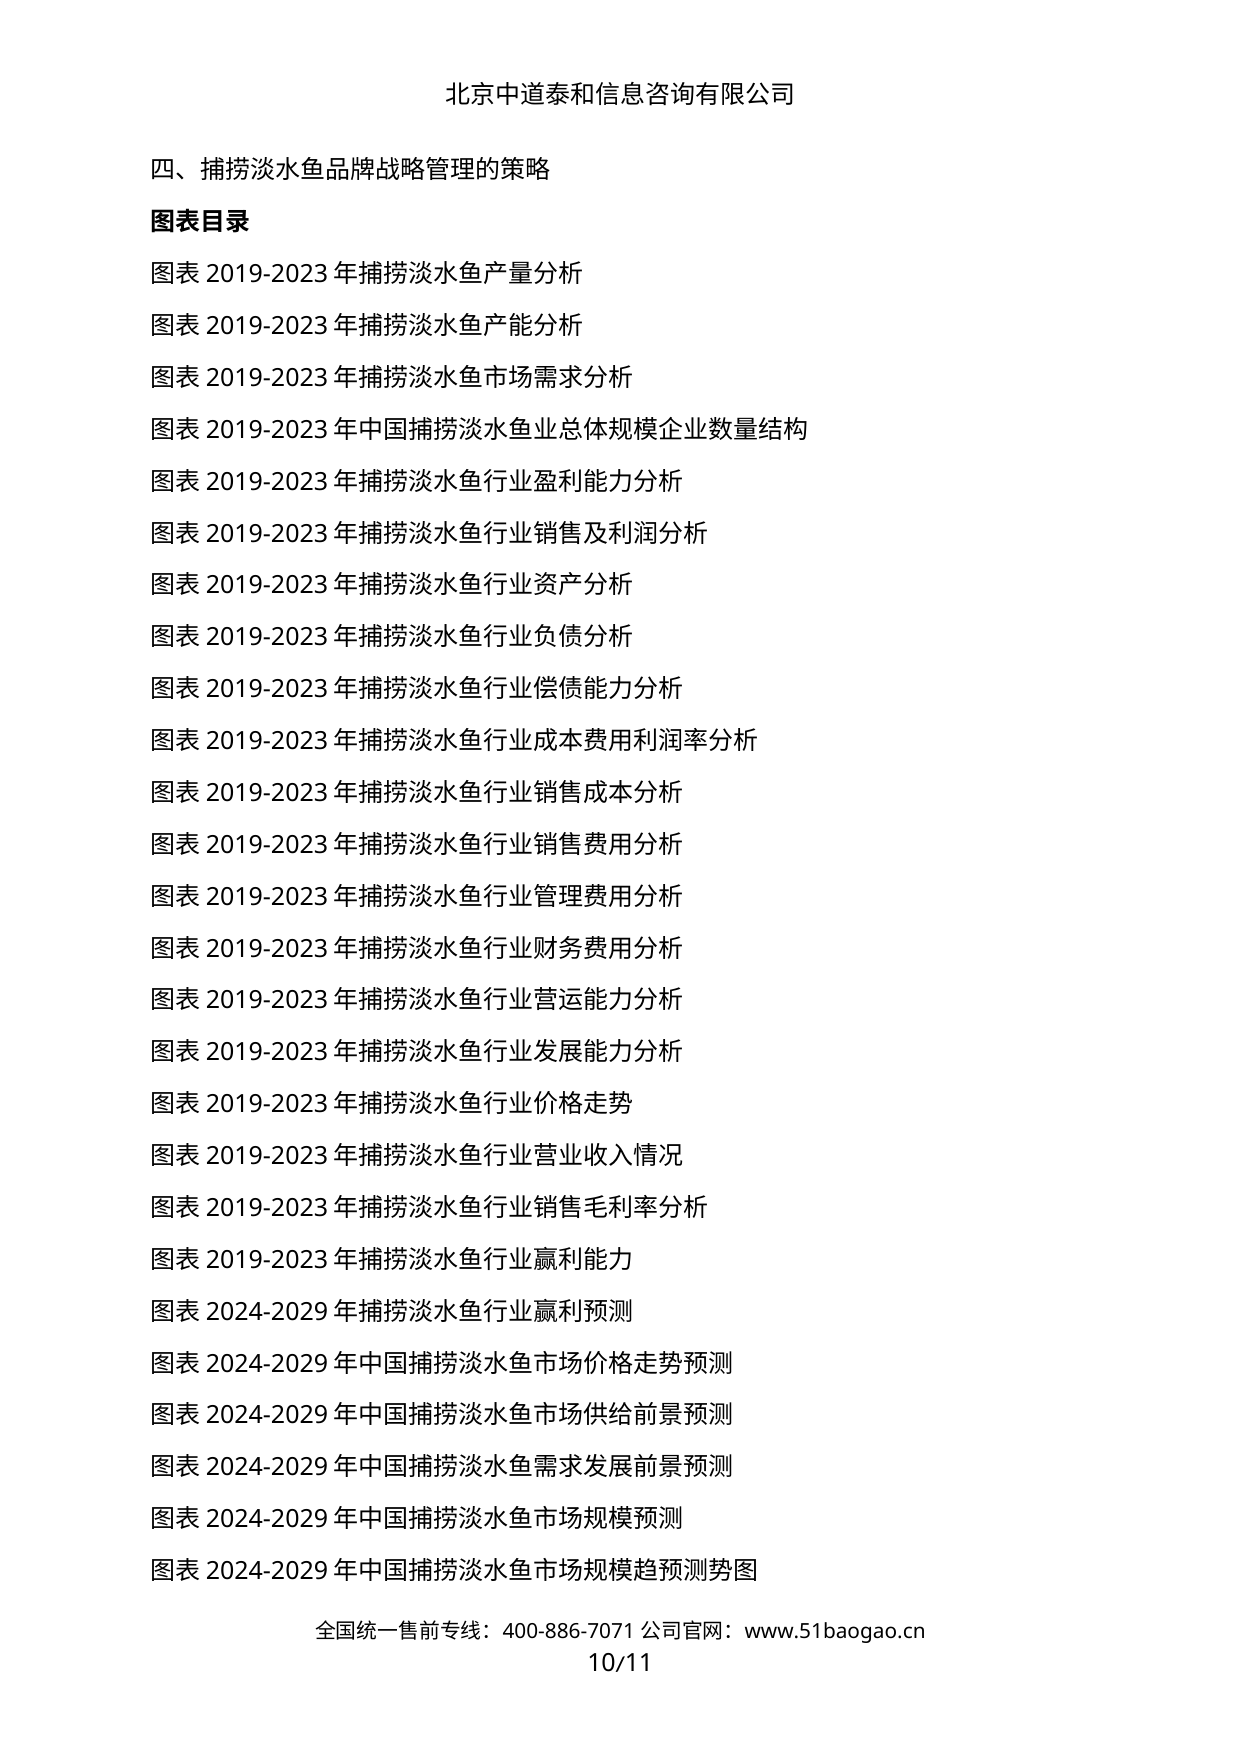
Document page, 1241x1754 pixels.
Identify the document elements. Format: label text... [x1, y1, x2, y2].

text 图表 2024-2029年中国捕捞淡水鱼需求发展前景预测 [150, 1447, 1090, 1483]
text 图表 2019-2023年捕捞淡水鱼行业财务费用分析 [150, 928, 1090, 964]
text 图表 2019-2023年捕捞淡水鱼行业销售费用分析 [150, 824, 1090, 861]
text 图表 2024-2029年中国捕捞淡水鱼市场规模趋预测势图 [150, 1551, 1090, 1587]
text 图表 2019-2023年捕捞淡水鱼行业负债分析 [150, 617, 1090, 653]
text 图表 2019-2023年捕捞淡水鱼行业管理费用分析 [150, 876, 1090, 912]
text 图表 2019-2023年捕捞淡水鱼产量分析 [150, 254, 1090, 290]
text 图表 2019-2023年捕捞淡水鱼行业资产分析 [150, 565, 1090, 601]
text 图表 2019-2023年捕捞淡水鱼行业营业收入情况 [150, 1136, 1090, 1172]
text 图表 2019-2023年捕捞淡水鱼市场需求分析 [150, 357, 1090, 394]
text 图表目录 [150, 202, 1090, 238]
text 图表 2019-2023年捕捞淡水鱼行业赢利能力 [150, 1239, 1090, 1276]
text 图表 2019-2023年捕捞淡水鱼行业成本费用利润率分析 [150, 721, 1090, 757]
text 图表 2024-2029年中国捕捞淡水鱼市场供给前景预测 [150, 1395, 1090, 1431]
text 图表 2019-2023年中国捕捞淡水鱼业总体规模企业数量结构 [150, 409, 1090, 446]
text 图表 2019-2023年捕捞淡水鱼行业销售毛利率分析 [150, 1187, 1090, 1224]
text 图表 2019-2023年捕捞淡水鱼行业发展能力分析 [150, 1032, 1090, 1068]
text 图表 2019-2023年捕捞淡水鱼产能分析 [150, 306, 1090, 342]
text 图表 2019-2023年捕捞淡水鱼行业销售及利润分析 [150, 513, 1090, 549]
text 图表 2024-2029年中国捕捞淡水鱼市场价格走势预测 [150, 1343, 1090, 1379]
text 图表 2019-2023年捕捞淡水鱼行业营运能力分析 [150, 980, 1090, 1016]
text 图表 2024-2029年中国捕捞淡水鱼市场规模预测 [150, 1499, 1090, 1535]
text 图表 2019-2023年捕捞淡水鱼行业销售成本分析 [150, 772, 1090, 809]
text 四、捕捞淡水鱼品牌战略管理的策略 [150, 150, 1090, 186]
text 图表 2024-2029年捕捞淡水鱼行业赢利预测 [150, 1291, 1090, 1327]
text 图表 2019-2023年捕捞淡水鱼行业盈利能力分析 [150, 461, 1090, 497]
text 图表 2019-2023年捕捞淡水鱼行业偿债能力分析 [150, 669, 1090, 705]
text 图表 2019-2023年捕捞淡水鱼行业价格走势 [150, 1084, 1090, 1120]
